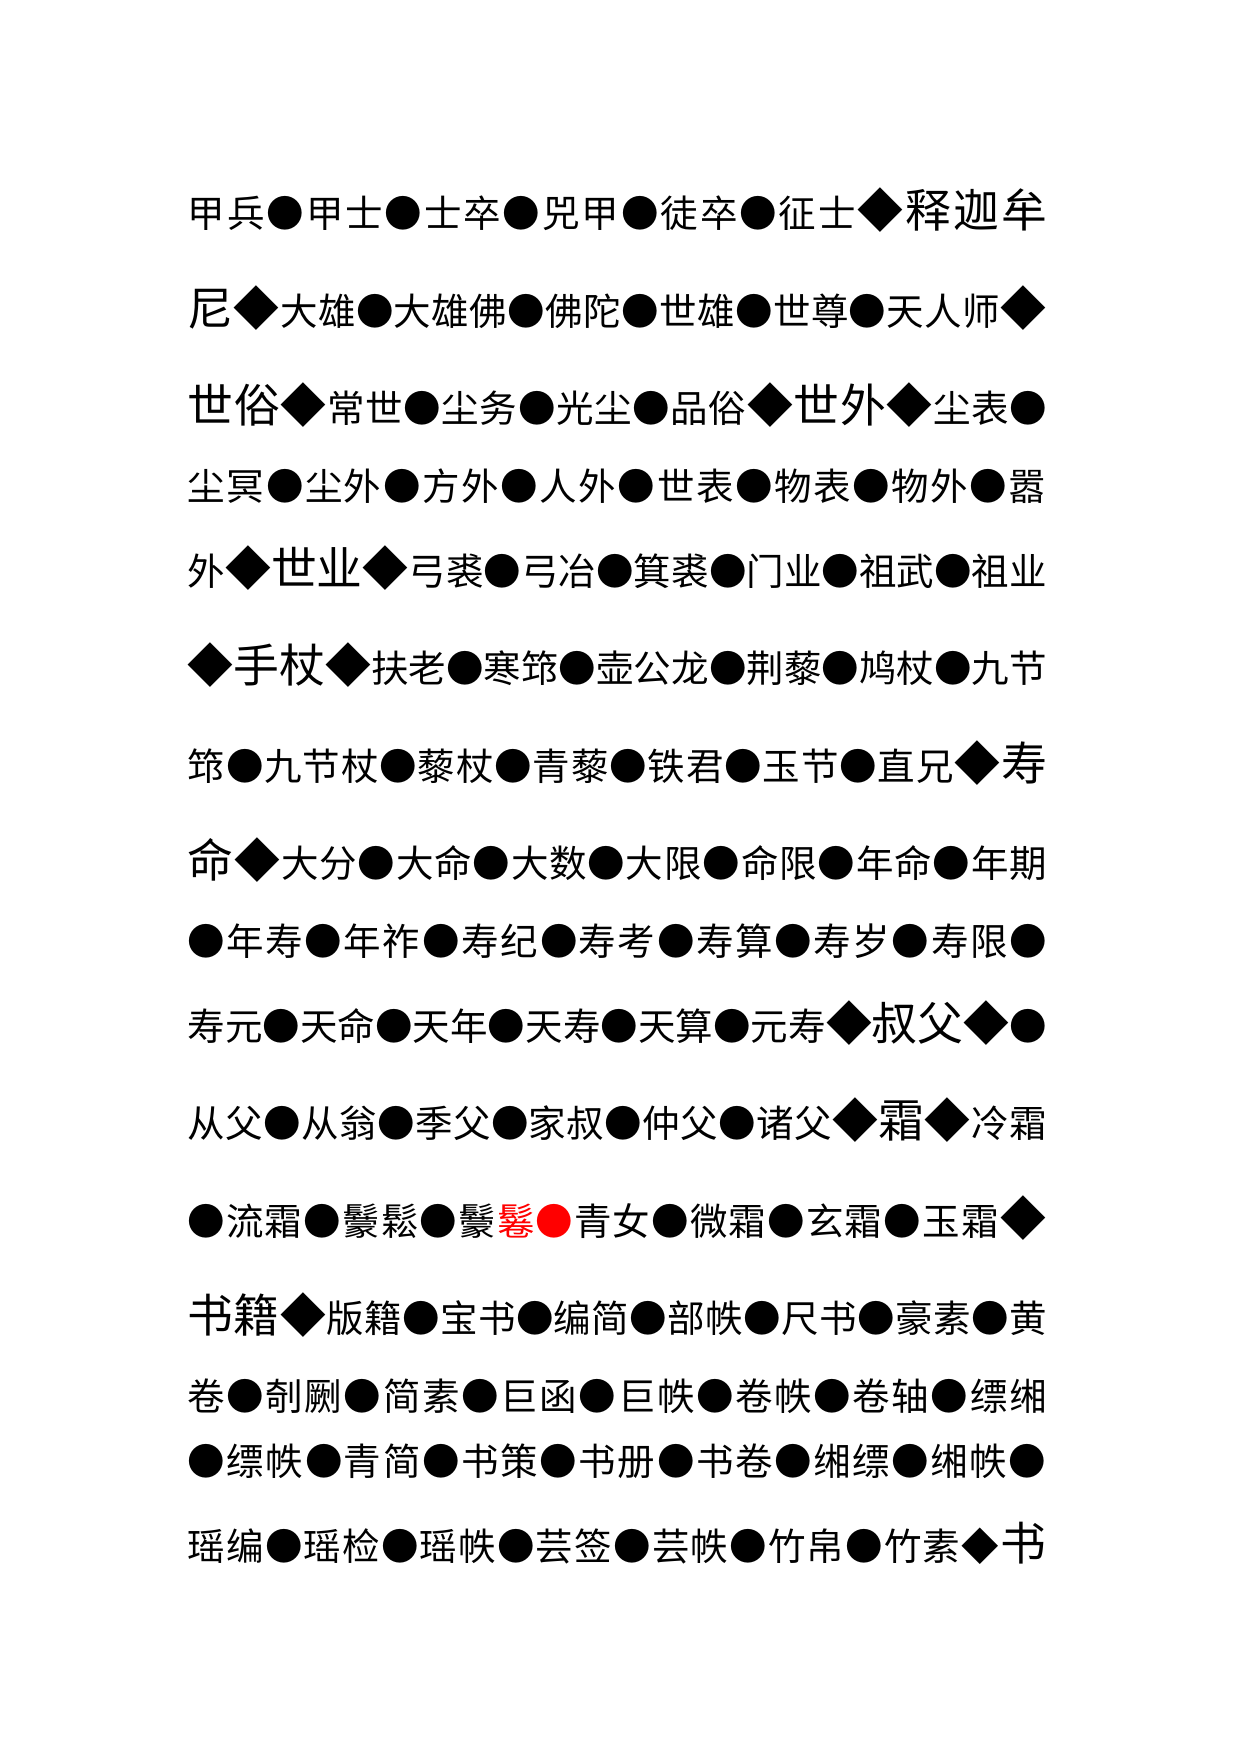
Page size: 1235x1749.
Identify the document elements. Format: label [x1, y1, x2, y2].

text [187, 159, 1047, 1589]
